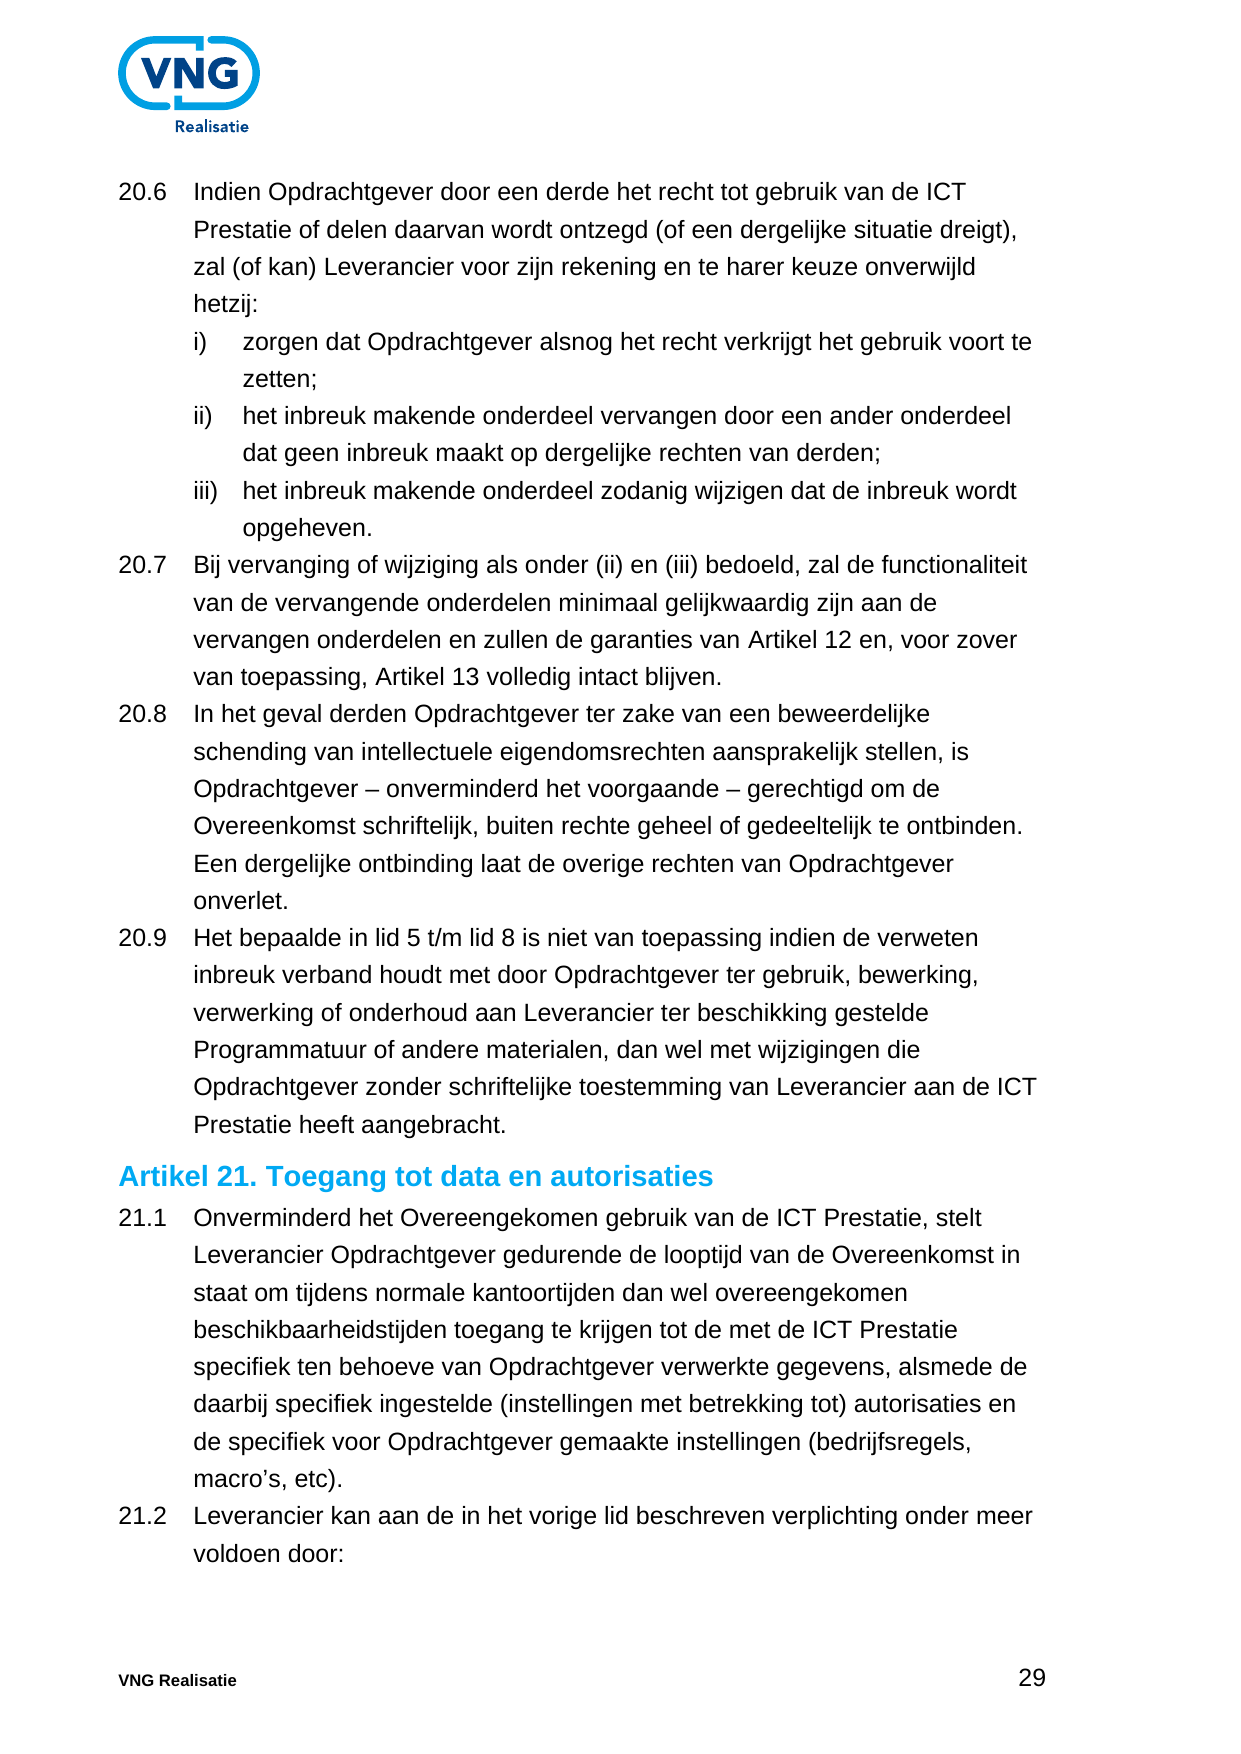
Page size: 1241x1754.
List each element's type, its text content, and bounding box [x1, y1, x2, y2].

text zorgen dat Opdrachtgever alsnog het recht verkrijgt het gebruik voort te zetten; [193, 326, 1048, 392]
text het inbreuk makende onderdeel vervangen door een ander onderdeel dat geen inbreuk maakt op dergelijke rechten van derden; [193, 401, 1048, 467]
text Toegang tot data en autorisaties [118, 1159, 1048, 1193]
text Leverancier kan aan de in het vorige lid beschreven verplichting onder meer voldoen door: [118, 1501, 1048, 1567]
text In het geval derden Opdrachtgever ter zake van een beweerdelijke schending van intellectuele eigendomsrechten aansprakelijk stellen, is Opdrachtgever – onverminderd het voorgaande – gerechtigd om de Overeenkomst schriftelijk, buiten rechte geheel of gedeeltelijk te ontbinden. Een dergelijke ontbinding laat de overige rechten van Opdrachtgever onverlet. [118, 699, 1048, 914]
text het inbreuk makende onderdeel zodanig wijzigen dat de inbreuk wordt opgeheven. [193, 476, 1048, 542]
text Indien Opdrachtgever door een derde het recht tot gebruik van de ICT Prestatie of delen daarvan wordt ontzegd (of een dergelijke situatie dreigt), zal (of kan) Leverancier voor zijn rekening en te harer keuze onverwijld hetzij: [118, 177, 1048, 318]
text Het bepaalde in lid 5 t/m lid 8 is niet van toepassing indien de verweten inbreuk verband houdt met door Opdrachtgever ter gebruik, bewerking, verwerking of onderhoud aan Leverancier ter beschikking gestelde Programmatuur of andere materialen, dan wel met wijzigingen die Opdrachtgever zonder schriftelijke toestemming van Leverancier aan de ICT Prestatie heeft aangebracht. [118, 923, 1048, 1138]
text Bij vervanging of wijziging als onder (ii) en (iii) bedoeld, zal de functionaliteit van de vervangende onderdelen minimaal gelijkwaardig zijn aan de vervangen onderdelen en zullen de garanties van artikel 12 en, voor zover van toepassing, artikel 13 volledig intact blijven. [118, 550, 1048, 691]
text Onverminderd het Overeengekomen gebruik van de ICT Prestatie, stelt Leverancier Opdrachtgever gedurende de looptijd van de Overeenkomst in staat om tijdens normale kantoortijden dan wel overeengekomen beschikbaarheidstijden toegang te krijgen tot de met de ICT Prestatie specifiek ten behoeve van Opdrachtgever verwerkte gegevens, alsmede de daarbij specifiek ingestelde (instellingen met betrekking tot) autorisaties en de specifiek voor Opdrachtgever gemaakte instellingen (bedrijfsregels, macro’s, etc). [118, 1203, 1048, 1493]
